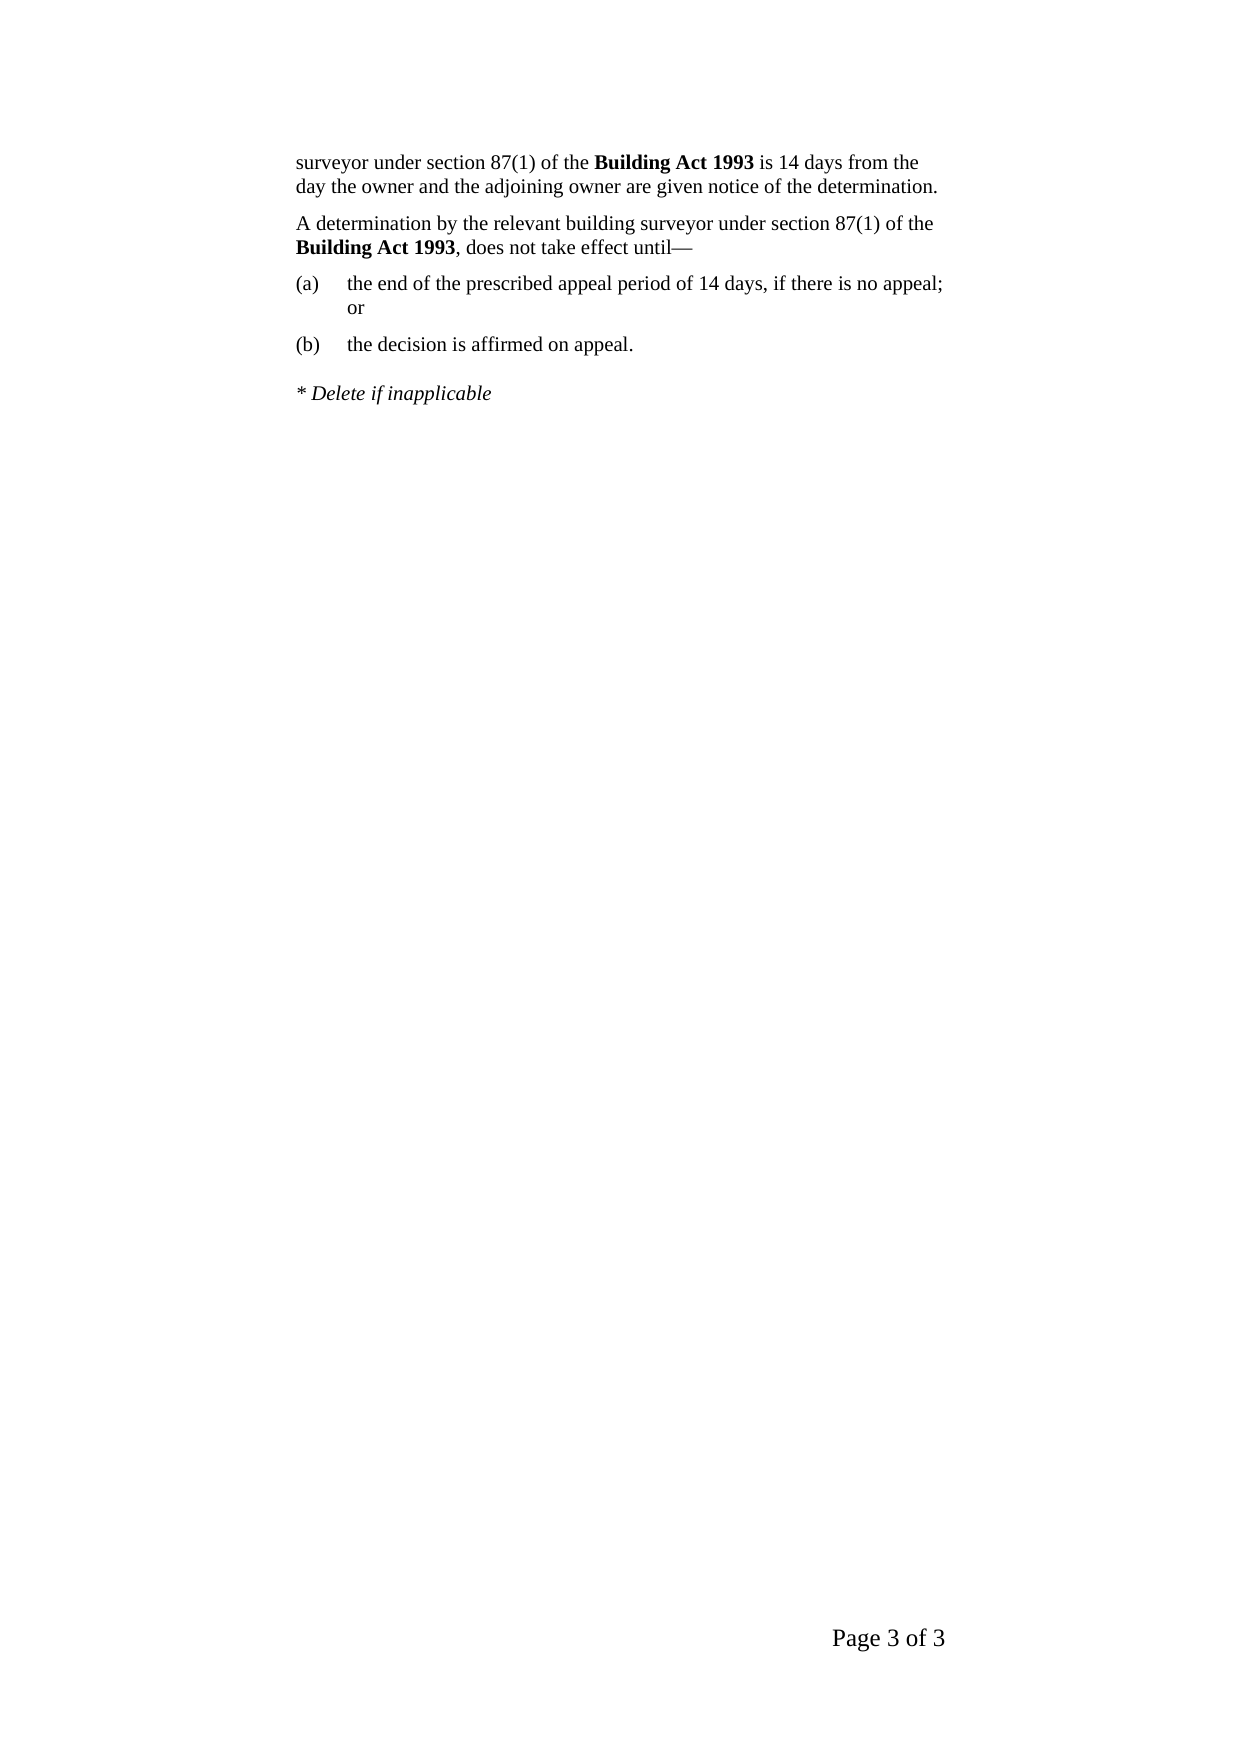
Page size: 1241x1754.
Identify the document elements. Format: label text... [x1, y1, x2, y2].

text (a) the end of the prescribed appeal period of 14 days, if there is no appeal; or [296, 271, 945, 319]
text A determination by the relevant building surveyor under section 87(1) of the Building Act 1993, does not take effect until— [296, 211, 945, 259]
text (b) the decision is affirmed on appeal. [296, 332, 945, 356]
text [296, 150, 945, 198]
text * Delete if inapplicable [295, 381, 945, 405]
